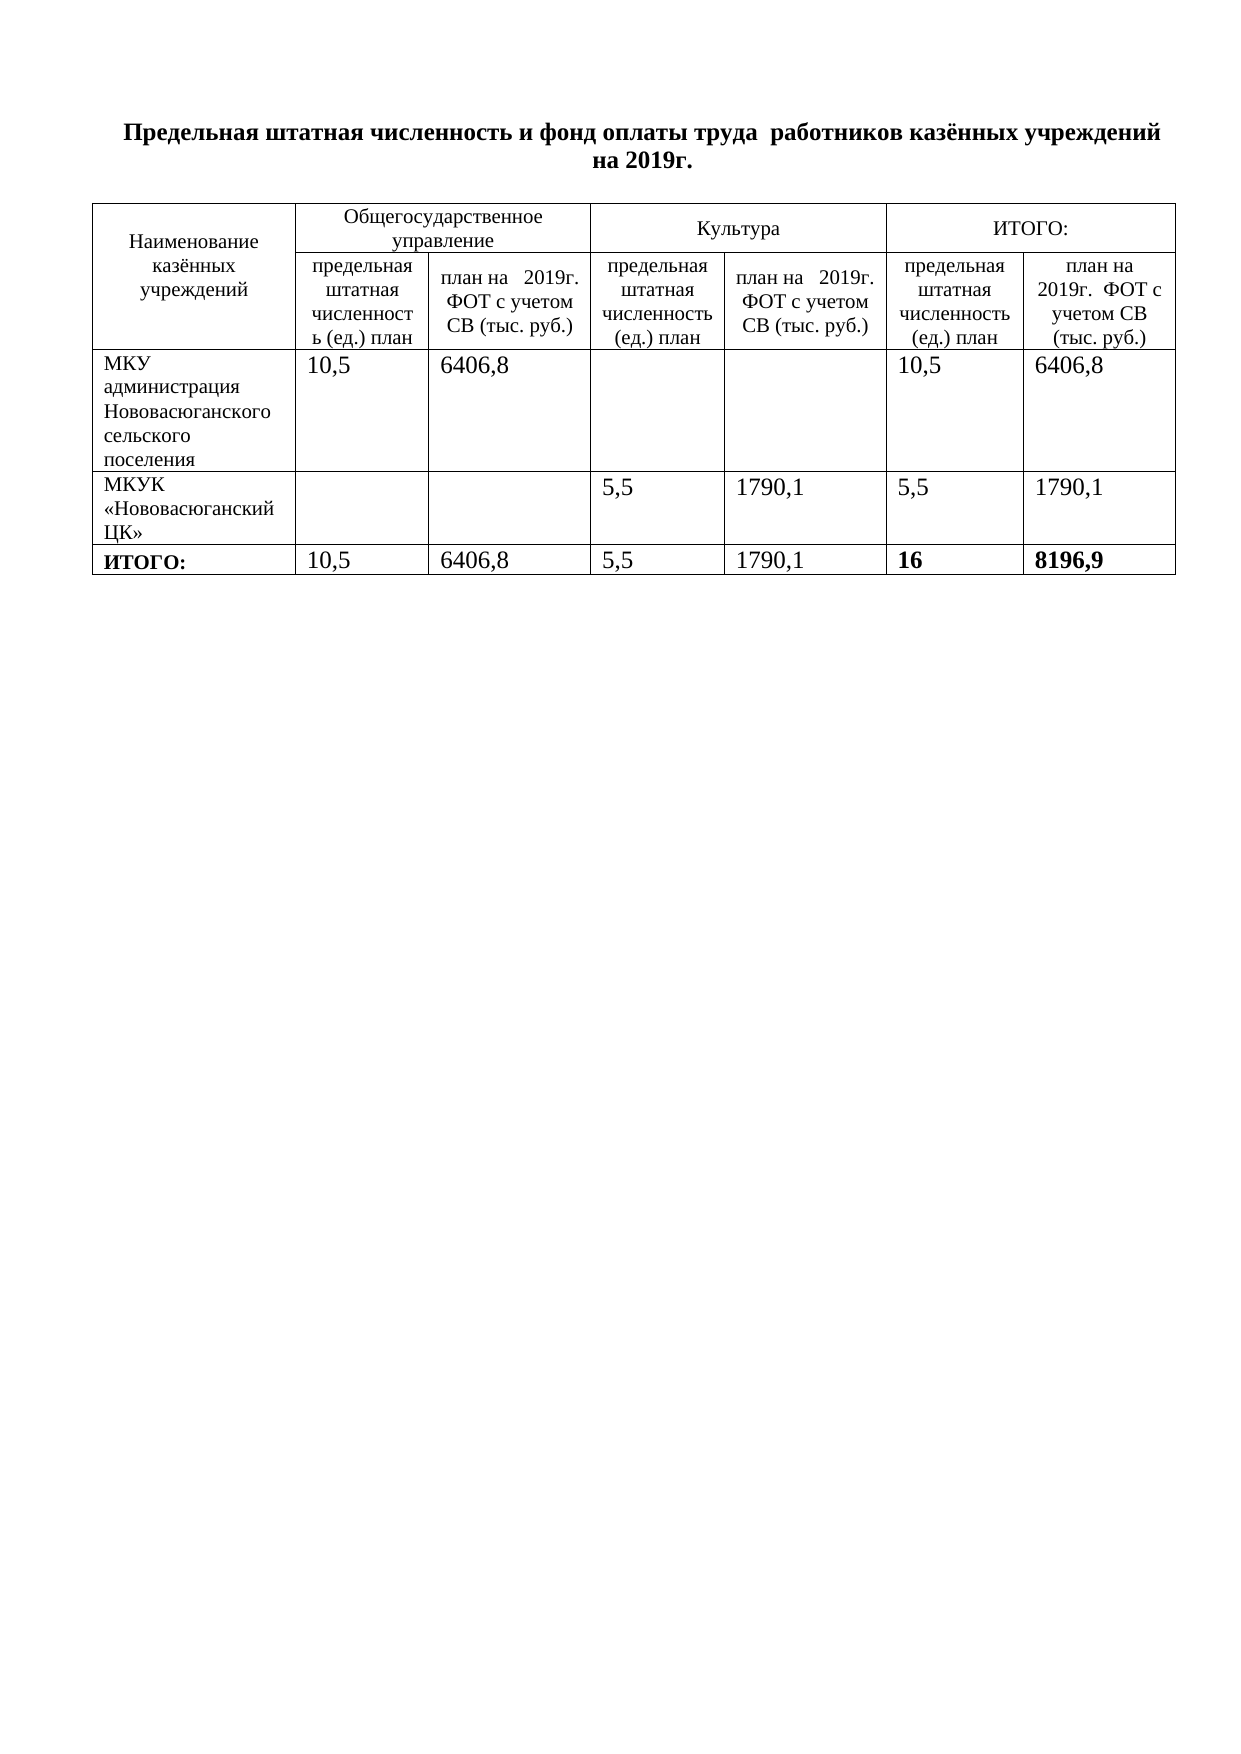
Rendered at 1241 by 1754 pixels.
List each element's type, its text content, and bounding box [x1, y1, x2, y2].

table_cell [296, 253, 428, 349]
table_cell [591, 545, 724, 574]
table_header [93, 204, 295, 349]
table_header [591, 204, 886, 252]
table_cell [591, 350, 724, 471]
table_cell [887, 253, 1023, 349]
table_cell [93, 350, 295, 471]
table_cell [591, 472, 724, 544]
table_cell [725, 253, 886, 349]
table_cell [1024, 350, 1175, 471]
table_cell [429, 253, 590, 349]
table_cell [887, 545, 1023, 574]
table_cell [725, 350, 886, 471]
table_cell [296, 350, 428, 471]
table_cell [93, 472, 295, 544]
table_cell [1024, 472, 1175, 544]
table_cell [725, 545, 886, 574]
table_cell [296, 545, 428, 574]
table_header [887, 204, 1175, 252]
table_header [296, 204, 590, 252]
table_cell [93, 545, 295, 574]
text Предельная штатная численность и фонд оплаты труда работников казённых учреждений [103, 117, 1181, 145]
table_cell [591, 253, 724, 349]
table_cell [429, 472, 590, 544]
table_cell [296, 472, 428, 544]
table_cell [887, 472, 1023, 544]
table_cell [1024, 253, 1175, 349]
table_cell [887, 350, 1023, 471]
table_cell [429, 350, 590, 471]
text на 2019г. [103, 145, 1181, 174]
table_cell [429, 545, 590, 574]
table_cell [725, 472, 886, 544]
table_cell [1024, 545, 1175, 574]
